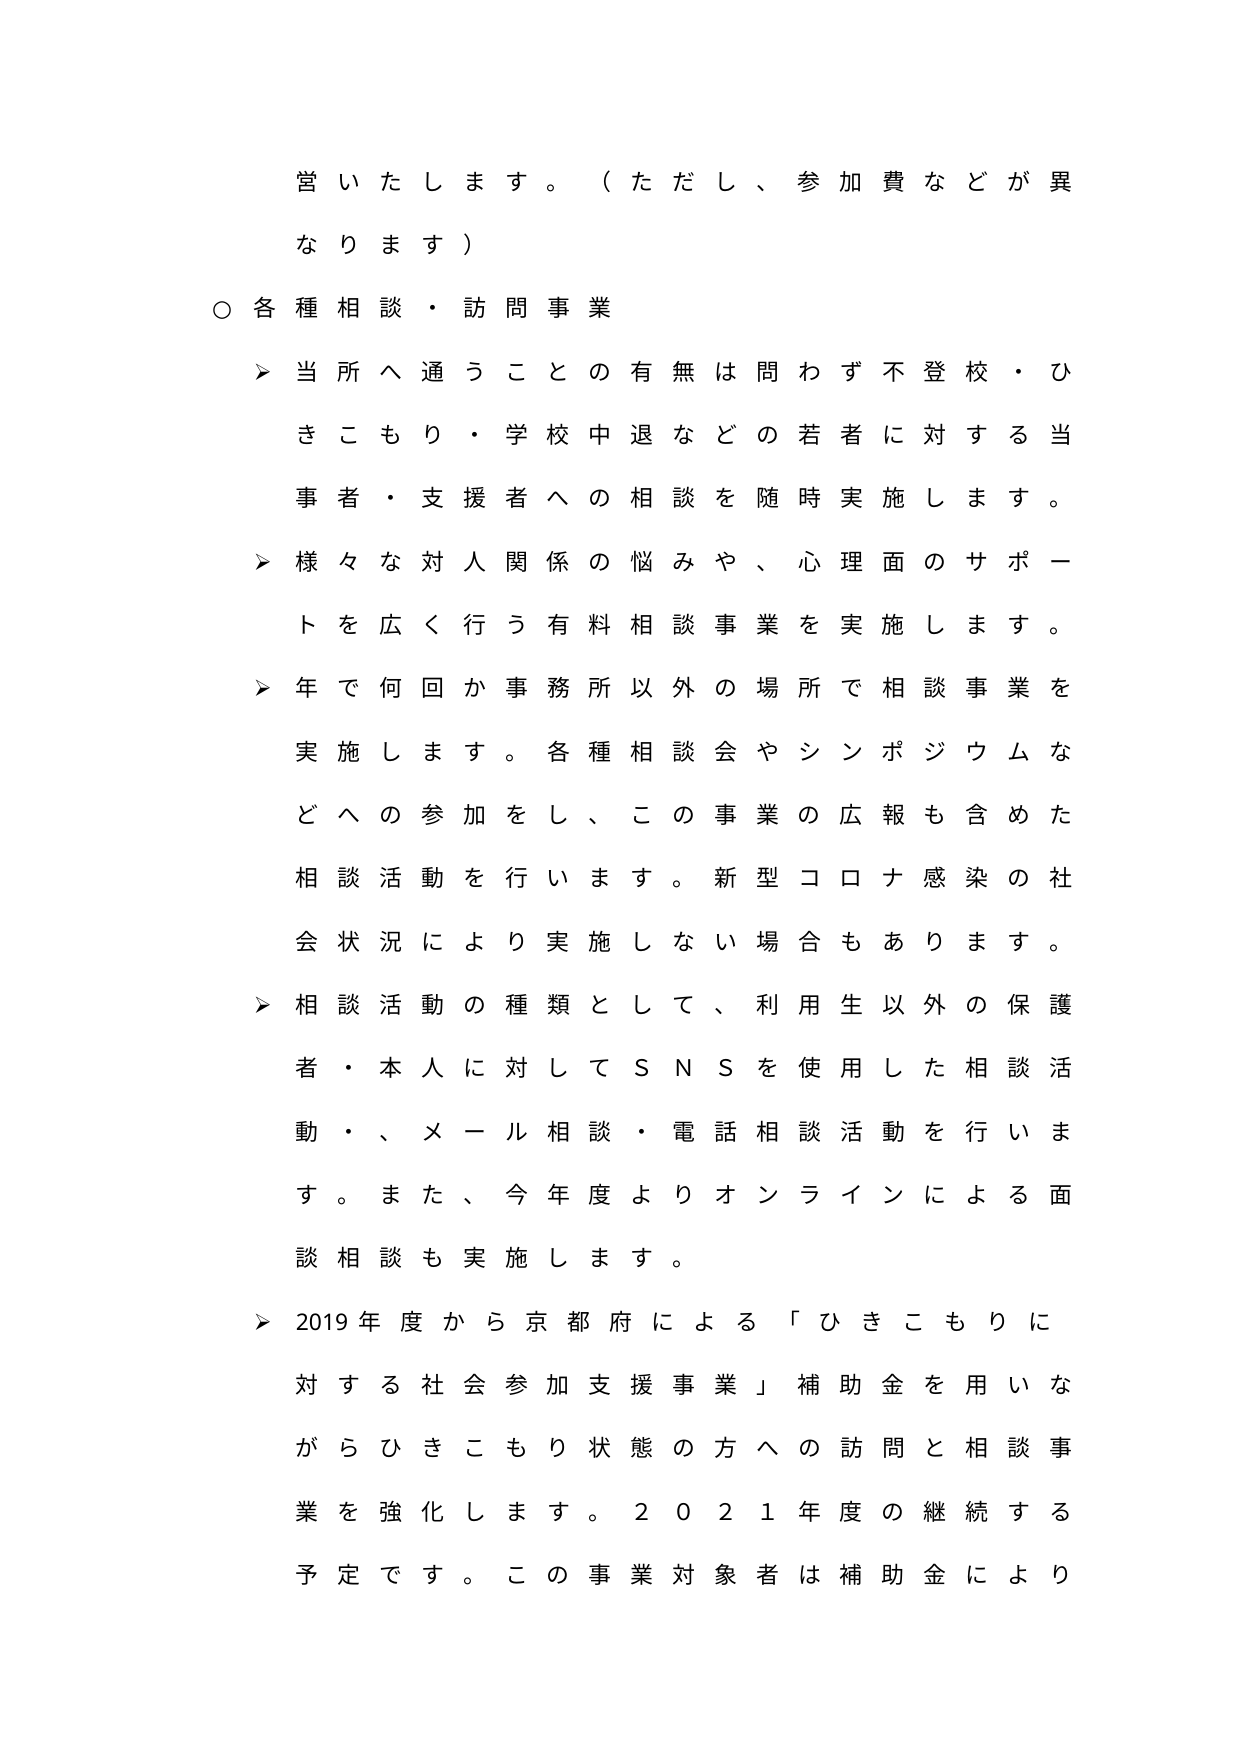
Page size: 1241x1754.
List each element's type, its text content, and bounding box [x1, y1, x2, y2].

list 相談活動の種類として、利用生以外の保護者・本人に対してＳＮＳを使用した相談活動・、メール相談・電話相談活動を行います。また、今年度よりオンラインによる面談相談も実施します。 [237, 972, 1091, 1289]
list 当所へ通うことの有無は問わず不登校・ひきこもり・学校中退などの若者に対する当事者・支援者への相談を随時実施します。 [237, 339, 1091, 529]
list 様々な対人関係の悩みや、心理面のサポートを広く行う有料相談事業を実施します。 [237, 529, 1091, 655]
list 各種相談・訪問事業 [193, 275, 1091, 339]
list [237, 1289, 1091, 1605]
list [237, 149, 1091, 275]
list 年で何回か事務所以外の場所で相談事業を実施します。各種相談会やシンポジウムなどへの参加をし、この事業の広報も含めた相談活動を行います。新型コロナ感染の社会状況により実施しない場合もあります。 [237, 655, 1091, 972]
